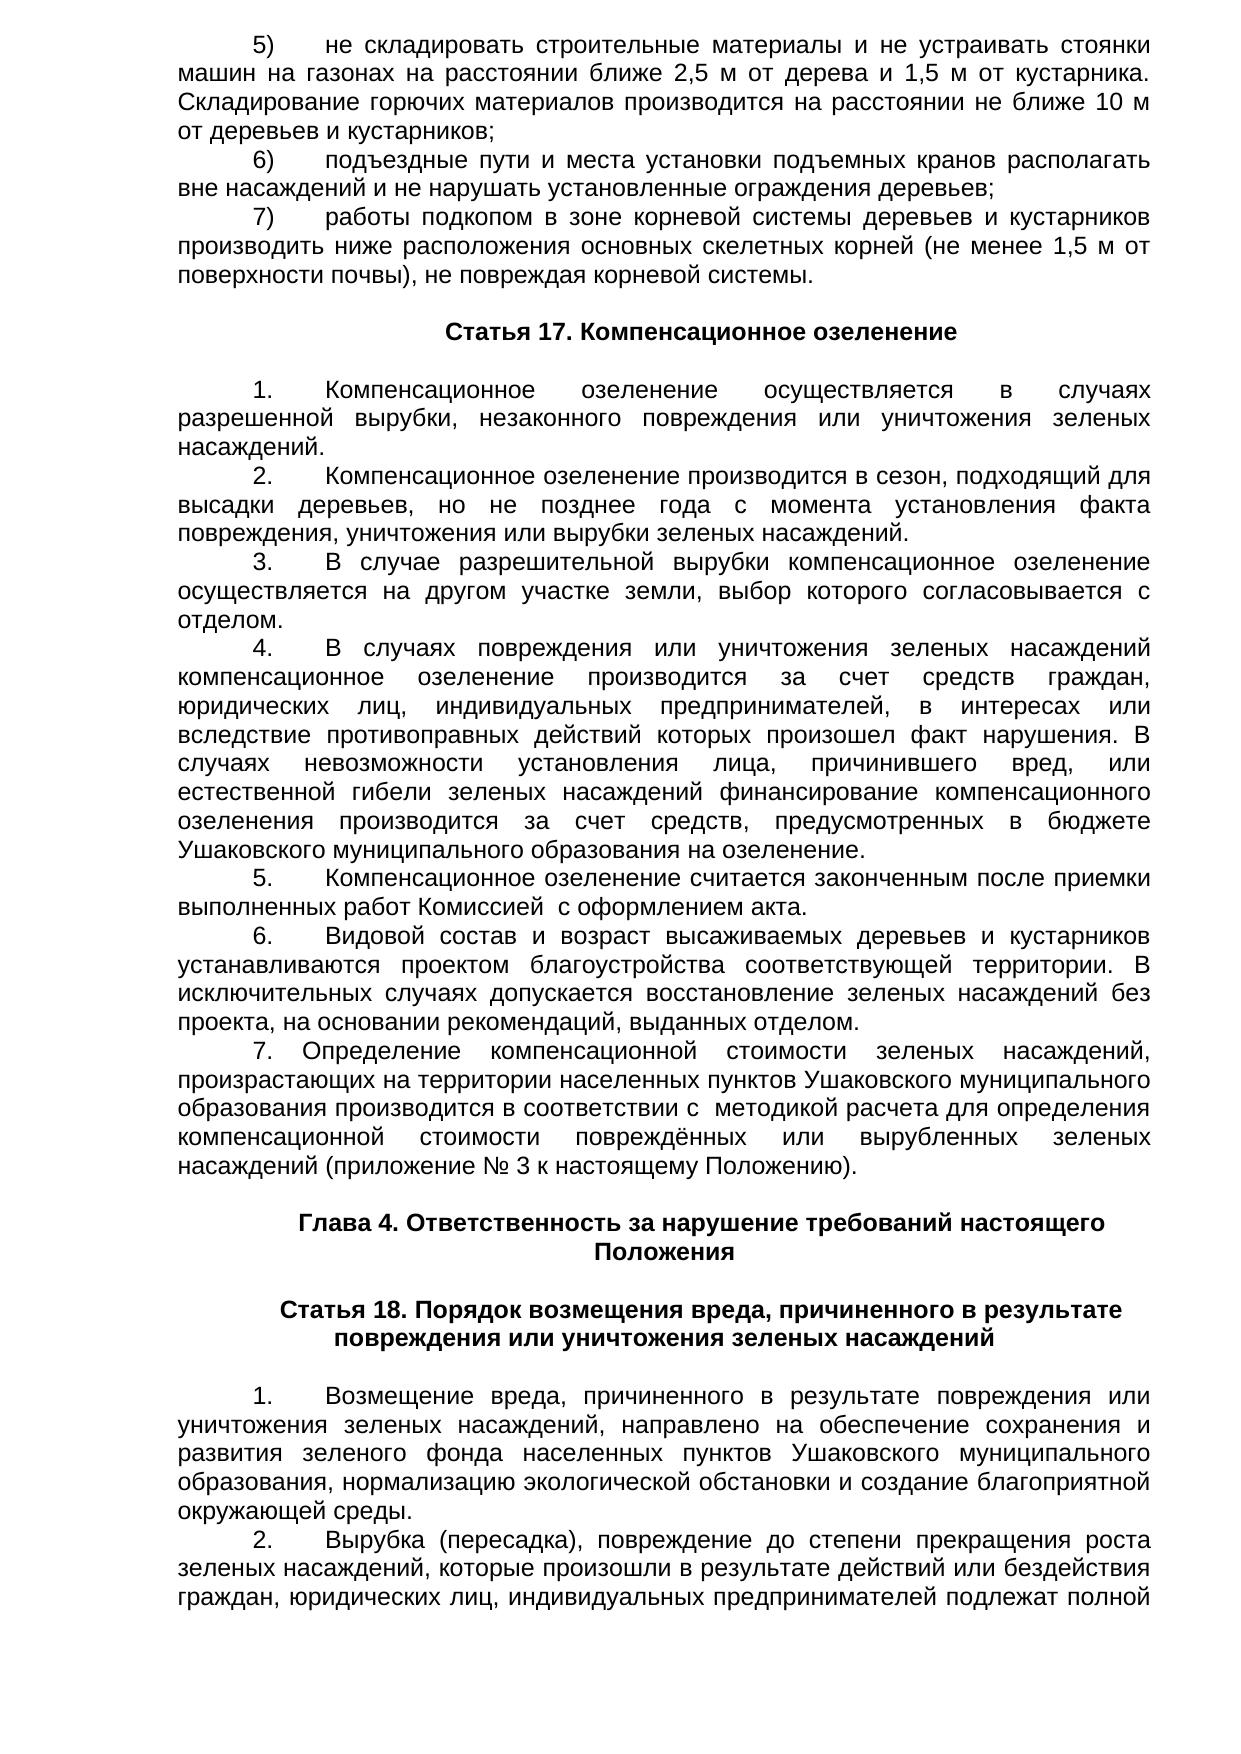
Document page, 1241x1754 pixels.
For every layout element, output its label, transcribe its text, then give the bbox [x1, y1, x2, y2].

text 2. Компенсационное озеленение производится в сезон, подходящий для высадки деревьев, но не позднее года с момента установления факта повреждения, уничтожения или вырубки зеленых насаждений. [177, 461, 1152, 547]
text Статья 17. Компенсационное озеленение [177, 317, 1152, 346]
text 4. В случаях повреждения или уничтожения зеленых насаждений компенсационное озеленение производится за счет средств граждан, юридических лиц, индивидуальных предпринимателей, в интересах или вследствие противоправных действий которых произошел факт нарушения. В случаях невозможности установления лица, причинившего вред, или естественной гибели зеленых насаждений финансирование компенсационного озеленения производится за счет средств, предусмотренных в бюджете Ушаковского муниципального образования на озеленение. [177, 633, 1152, 863]
text 6. Видовой состав и возраст высаживаемых деревьев и кустарников устанавливаются проектом благоустройства соответствующей территории. В исключительных случаях допускается восстановление зеленых насаждений без проекта, на основании рекомендаций, выданных отделом. [177, 921, 1152, 1036]
text 6) подъездные пути и места установки подъемных кранов располагать вне насаждений и не нарушать установленные ограждения деревьев; [177, 144, 1152, 202]
text 5. Компенсационное озеленение считается законченным после приемки выполненных работ Комиссией с оформлением акта. [177, 863, 1152, 921]
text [177, 1524, 1152, 1611]
text 7. Определение компенсационной стоимости зеленых насаждений, произрастающих на территории населенных пунктов Ушаковского муниципального образования производится в соответствии с методикой расчета для определения компенсационной стоимости повреждённых или вырубленных зеленых насаждений (приложение № 3 к настоящему Положению). [177, 1036, 1152, 1179]
text 1. Компенсационное озеленение осуществляется в случаях разрешенной вырубки, незаконного повреждения или уничтожения зеленых насаждений. [177, 374, 1152, 461]
text Статья 18. Порядок возмещения вреда, причиненного в результате повреждения или уничтожения зеленых насаждений [177, 1294, 1152, 1352]
text 5) не складировать строительные материалы и не устраивать стоянки машин на газонах на расстоянии ближе 2,5 м от дерева и 1,5 м от кустарника. Складирование горючих материалов производится на расстоянии не ближе 10 м от деревьев и кустарников; [177, 29, 1152, 144]
text 3. В случае разрешительной вырубки компенсационное озеленение осуществляется на другом участке земли, выбор которого согласовывается с отделом. [177, 547, 1152, 633]
text 7) работы подкопом в зоне корневой системы деревьев и кустарников производить ниже расположения основных скелетных корней (не менее 1,5 м от поверхности почвы), не повреждая корневой системы. [177, 202, 1152, 288]
text 1. Возмещение вреда, причиненного в результате повреждения или уничтожения зеленых насаждений, направлено на обеспечение сохранения и развития зеленого фонда населенных пунктов Ушаковского муниципального образования, нормализацию экологической обстановки и создание благоприятной окружающей среды. [177, 1381, 1152, 1524]
text Глава 4. Ответственность за нарушение требований настоящего Положения [177, 1208, 1152, 1266]
